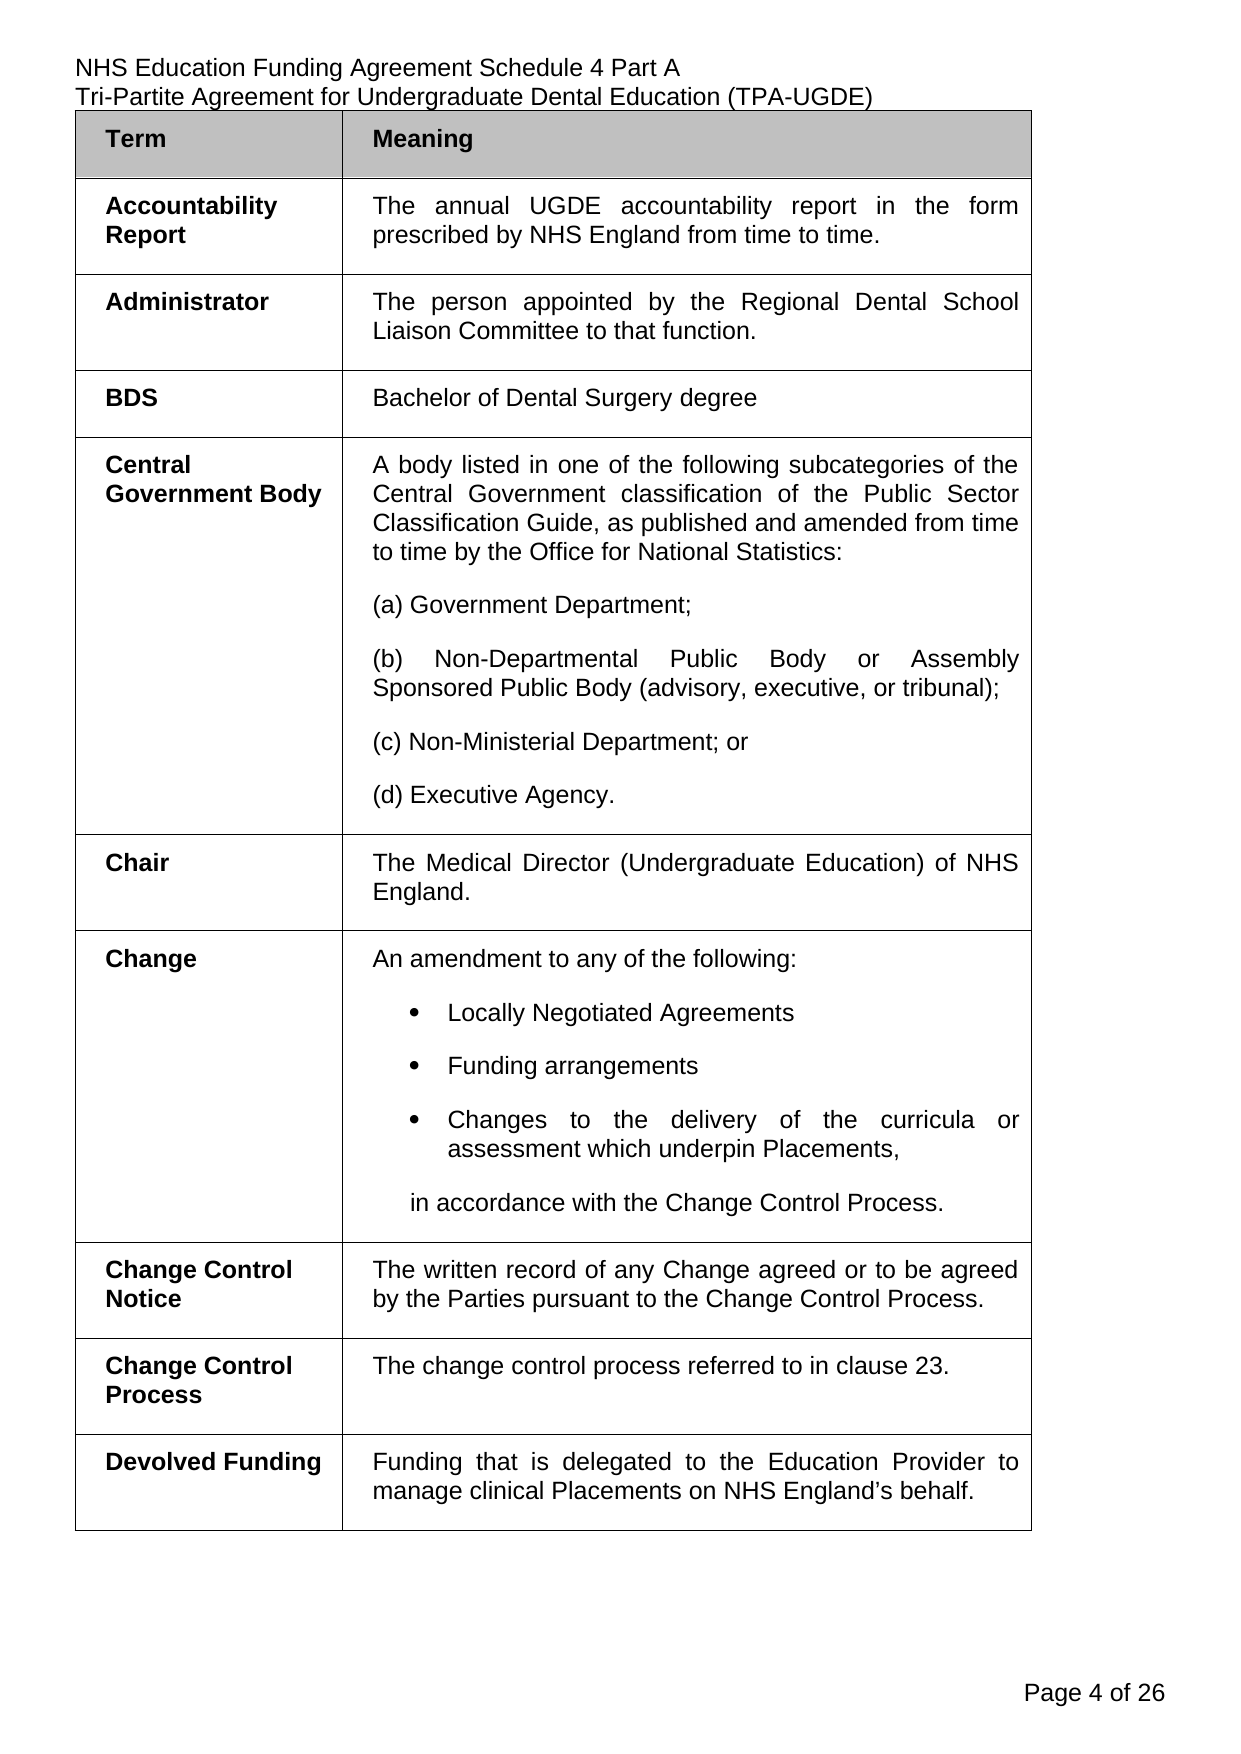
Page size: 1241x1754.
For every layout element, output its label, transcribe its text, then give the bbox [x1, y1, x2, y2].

table_cell BDS [76, 371, 342, 437]
table_cell A body listed in one of the following subcategories of the Central Government classification of the Public Sector Classification Guide, as published and amended from time to time by the Office for National Statistics: (a) Government Department; (b) Non-Departmental Public Body or Assembly Sponsored Public Body (advisory, executive, or tribunal); (c) Non-Ministerial Department; or (d) Executive Agency. [343, 438, 1031, 834]
table_header Term [76, 111, 342, 177]
table_cell The change control process referred to in clause 23. [343, 1339, 1031, 1434]
table_cell Bachelor of Dental Surgery degree [343, 371, 1031, 437]
table_cell Change [76, 931, 342, 1242]
table_cell The annual UGDE accountability report in the form prescribed by NHS England from time to time. [343, 179, 1031, 273]
table_cell Devolved Funding [76, 1435, 342, 1530]
table_cell Chair [76, 835, 342, 930]
table_header Meaning [343, 111, 1031, 177]
table_cell Central Government Body [76, 438, 342, 834]
table_cell The written record of any Change agreed or to be agreed by the Parties pursuant to the Change Control Process. [343, 1243, 1031, 1338]
table_cell An amendment to any of the following: Locally Negotiated Agreements Funding arrangements Changes to the delivery of the curricula or assessment which underpin Placements, in accordance with the Change Control Process. [343, 931, 1031, 1242]
table_cell Change Control Process [76, 1339, 342, 1434]
table_cell Change Control Notice [76, 1243, 342, 1338]
table_cell The Medical Director (Undergraduate Education) of NHS England. [343, 835, 1031, 930]
table_cell Funding that is delegated to the Education Provider to manage clinical Placements on NHS England’s behalf. [343, 1435, 1031, 1530]
table_cell Administrator [76, 275, 342, 369]
table_cell Accountability Report [76, 179, 342, 273]
table_cell The person appointed by the Regional Dental School Liaison Committee to that function. [343, 275, 1031, 369]
